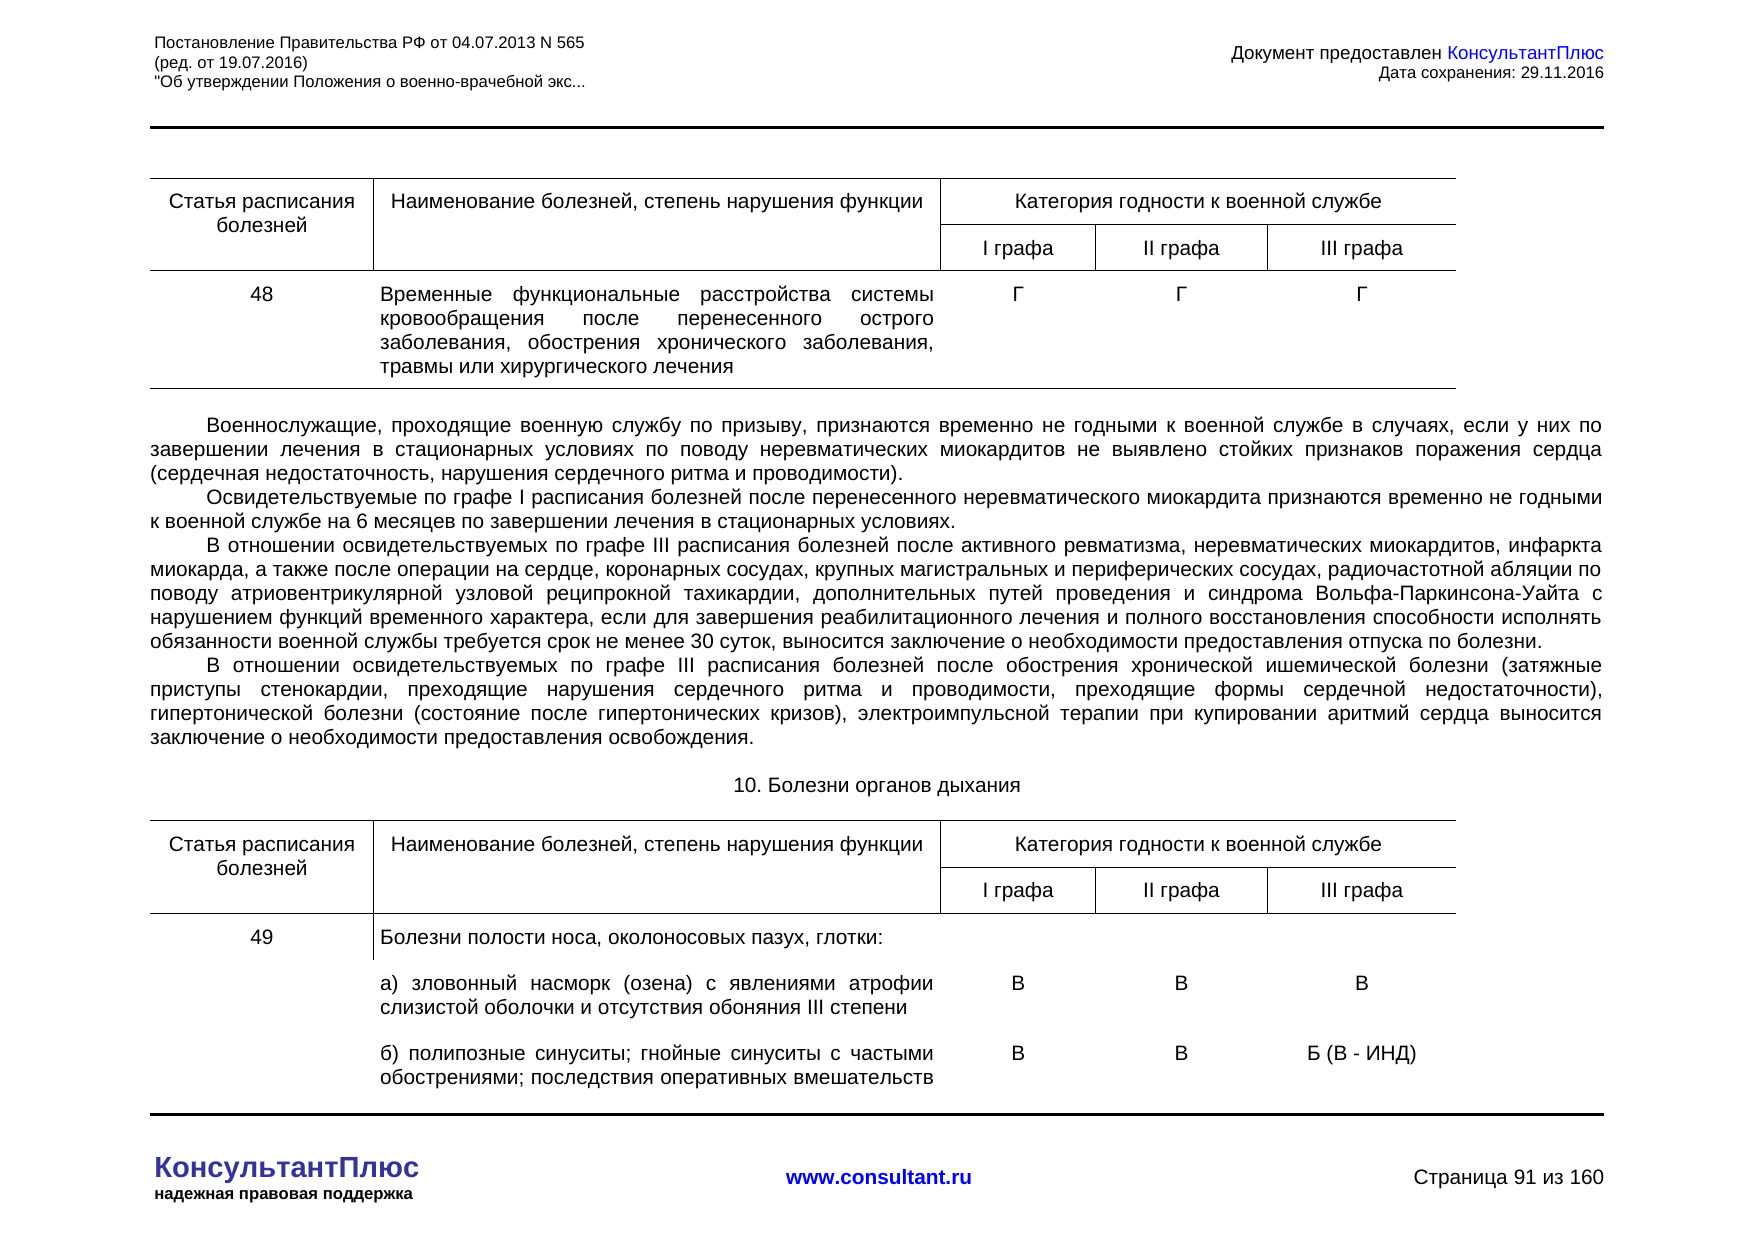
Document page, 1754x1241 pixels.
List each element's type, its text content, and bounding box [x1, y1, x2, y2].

text Освидетельствуемые по графе I расписания болезней после перенесенного неревматического миокардита признаются временно не годными к военной службе на 6 месяцев по завершении лечения в стационарных условиях. [150, 485, 1604, 533]
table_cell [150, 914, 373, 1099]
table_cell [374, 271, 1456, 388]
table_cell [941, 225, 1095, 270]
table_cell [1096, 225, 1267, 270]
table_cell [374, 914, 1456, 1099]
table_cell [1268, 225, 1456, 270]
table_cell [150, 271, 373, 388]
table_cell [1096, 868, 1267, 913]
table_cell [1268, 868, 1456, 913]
text В отношении освидетельствуемых по графе III расписания болезней после активного ревматизма, неревматических миокардитов, инфаркта миокарда, а также после операции на сердце, коронарных сосудах, крупных магистральных и периферических сосудах, радиочастотной абляции по поводу атриовентрикулярной узловой реципрокной тахикардии, дополнительных путей проведения и синдрома Вольфа-Паркинсона-Уайта с нарушением функций временного характера, если для завершения реабилитационного лечения и полного восстановления способности исполнять обязанности военной службы требуется срок не менее 30 суток, выносится заключение о необходимости предоставления отпуска по болезни. [150, 533, 1604, 653]
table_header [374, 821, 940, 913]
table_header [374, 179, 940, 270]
text 10. Болезни органов дыхания [150, 772, 1604, 796]
text В отношении освидетельствуемых по графе III расписания болезней после обострения хронической ишемической болезни (затяжные приступы стенокардии, преходящие нарушения сердечного ритма и проводимости, преходящие формы сердечной недостаточности), гипертонической болезни (состояние после гипертонических кризов), электроимпульсной терапии при купировании аритмий сердца выносится заключение о необходимости предоставления освобождения. [150, 653, 1604, 748]
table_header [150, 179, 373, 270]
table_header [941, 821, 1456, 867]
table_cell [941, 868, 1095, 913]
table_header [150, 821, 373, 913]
text Военнослужащие, проходящие военную службу по призыву, признаются временно не годными к военной службе в случаях, если у них по завершении лечения в стационарных условиях по поводу неревматических миокардитов не выявлено стойких признаков поражения сердца (сердечная недостаточность, нарушения сердечного ритма и проводимости). [150, 413, 1604, 485]
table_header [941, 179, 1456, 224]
